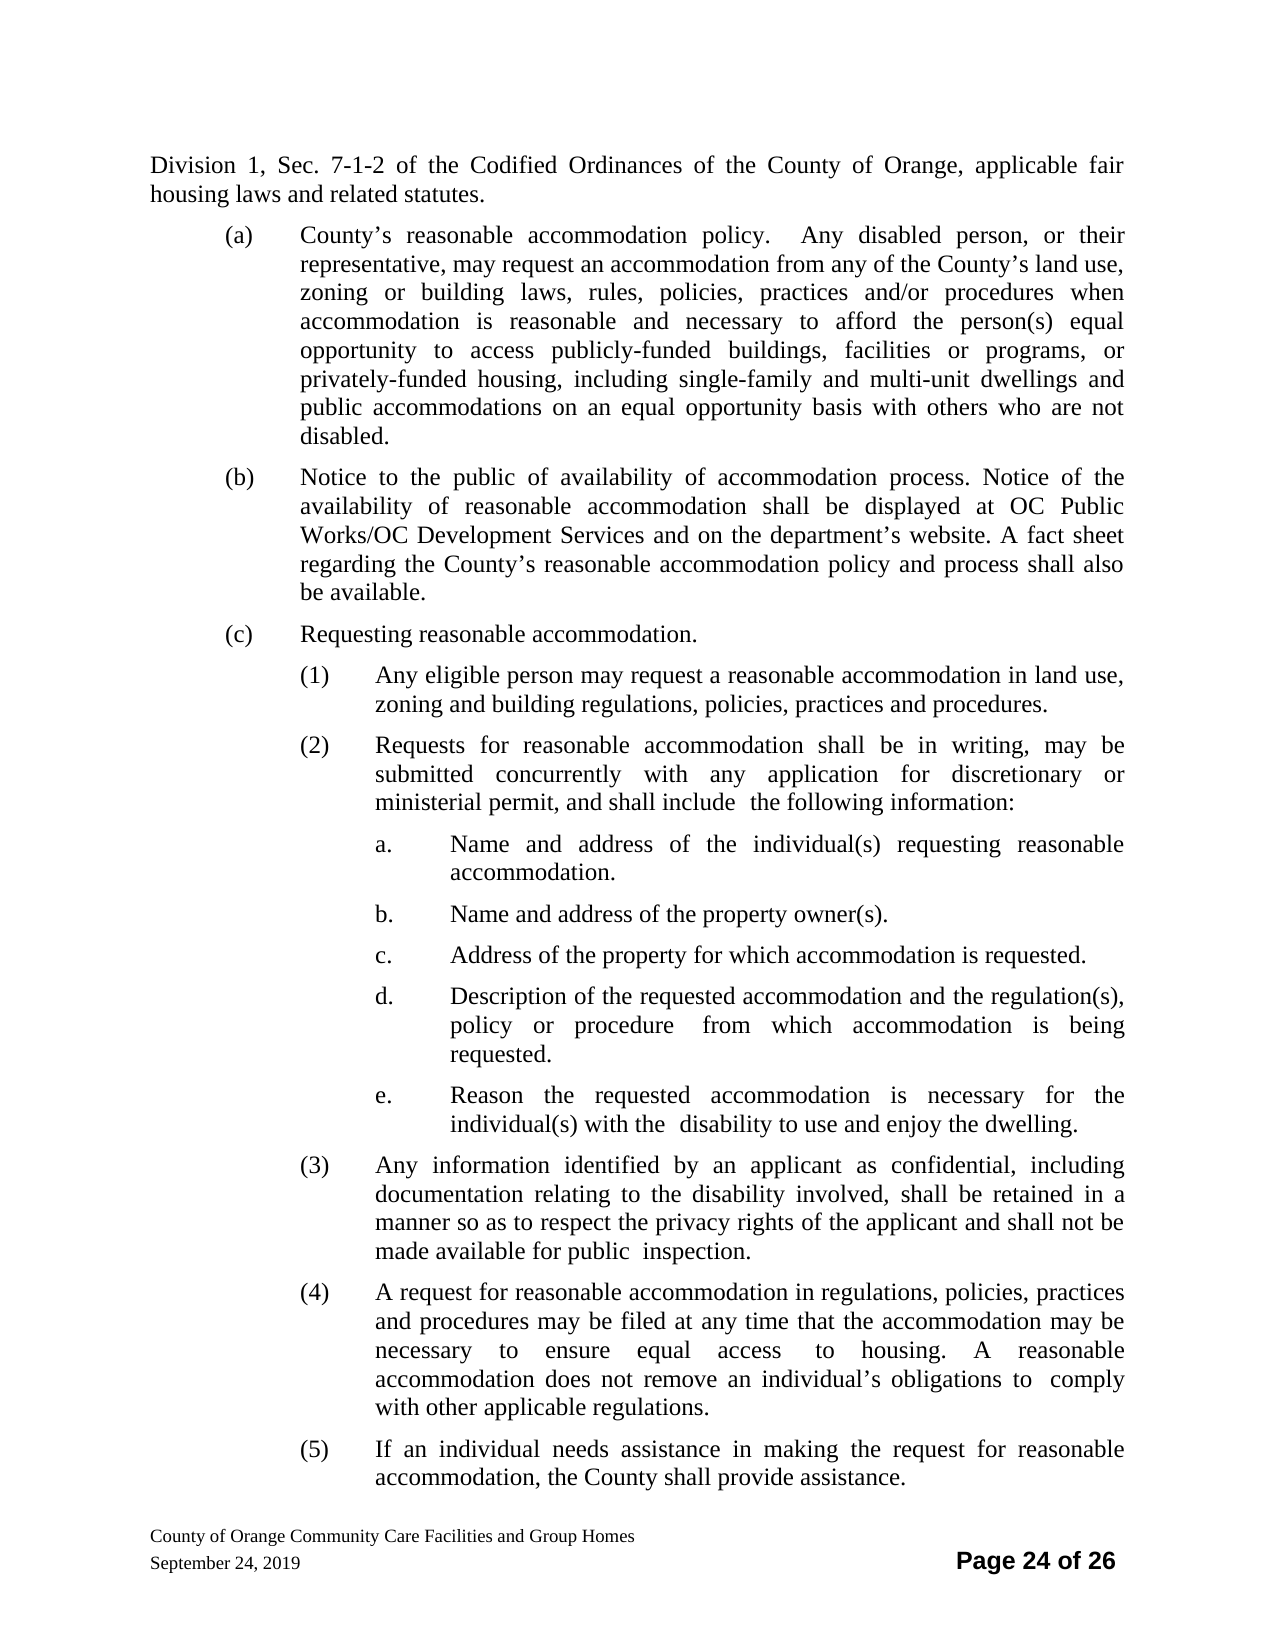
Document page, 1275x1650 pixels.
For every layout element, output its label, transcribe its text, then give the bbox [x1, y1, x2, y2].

subtitle (1) Any eligible person may request a reasonable accommodation in land use, zoning and building regulations, policies, practices and procedures. [300, 660, 1125, 717]
subtitle b. Name and address of the property owner(s). [375, 899, 1125, 927]
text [150, 150, 1125, 207]
subtitle (5) If an individual needs assistance in making the request for reasonable accommodation, the County shall provide assistance. [300, 1434, 1125, 1491]
subtitle (b) Notice to the public of availability of accommodation process. Notice of the availability of reasonable accommodation shall be displayed at OC Public Works/OC Development Services and on the department’s website. A fact sheet regarding the County’s reasonable accommodation policy and process shall also be available. [225, 462, 1125, 606]
subtitle e. Reason the requested accommodation is necessary for the individual(s) with the disability to use and enjoy the dwelling. [375, 1080, 1125, 1137]
subtitle d. Description of the requested accommodation and the regulation(s), policy or procedure from which accommodation is being requested. [375, 981, 1125, 1067]
subtitle (a) County’s reasonable accommodation policy. Any disabled person, or their representative, may request an accommodation from any of the County’s land use, zoning or building laws, rules, policies, practices and/or procedures when accommodation is reasonable and necessary to afford the person(s) equal opportunity to access publicly-funded buildings, facilities or programs, or privately-funded housing, including single-family and multi-unit dwellings and public accommodations on an equal opportunity basis with others who are not disabled. [225, 220, 1125, 450]
subtitle (4) A request for reasonable accommodation in regulations, policies, practices and procedures may be filed at any time that the accommodation may be necessary to ensure equal access to housing. A reasonable accommodation does not remove an individual’s obligations to comply with other applicable regulations. [300, 1277, 1125, 1421]
subtitle a. Name and address of the individual(s) requesting reasonable accommodation. [375, 829, 1125, 886]
subtitle c. Address of the property for which accommodation is requested. [375, 940, 1125, 969]
subtitle (3) Any information identified by an applicant as confidential, including documentation relating to the disability involved, shall be retained in a manner so as to respect the privacy rights of the applicant and shall not be made available for public inspection. [300, 1150, 1125, 1265]
subtitle (2) Requests for reasonable accommodation shall be in writing, may be submitted concurrently with any application for discretionary or ministerial permit, and shall include the following information: [300, 730, 1125, 816]
subtitle (c) Requesting reasonable accommodation. [225, 619, 1125, 647]
